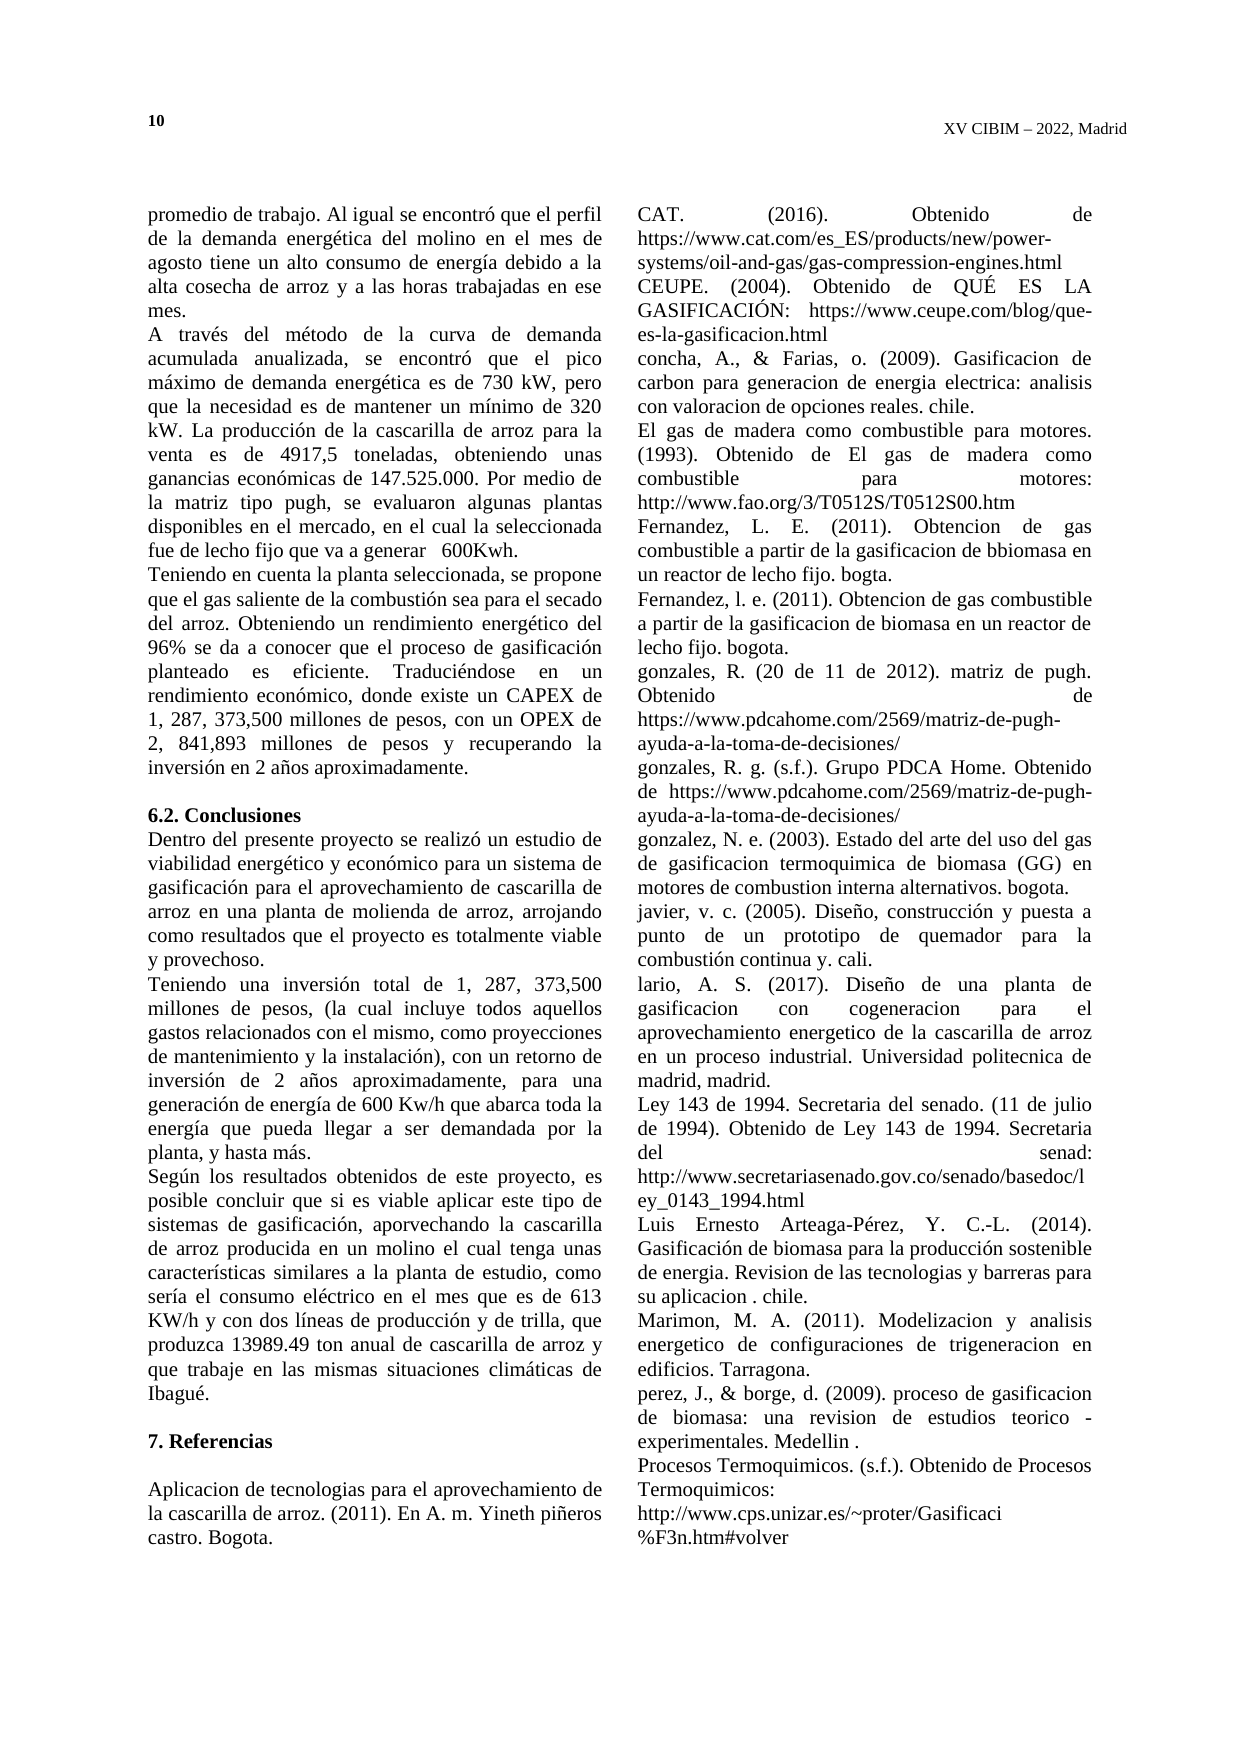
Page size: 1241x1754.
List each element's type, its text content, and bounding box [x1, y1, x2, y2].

text Teniendo una inversión total de 1, 287, 373,500 millones de pesos, (la cual incluye todos aquellos gastos relacionados con el mismo, como proyecciones de mantenimiento y la instalación), con un retorno de inversión de 2 años aproximadamente, para una generación de energía de 600 Kw/h que abarca toda la energía que pueda llegar a ser demandada por la planta, y hasta más. [148, 971, 603, 1164]
text Teniendo en cuenta la planta seleccionada, se propone que el gas saliente de la combustión sea para el secado del arroz. Obteniendo un rendimiento energético del 96% se da a conocer que el proceso de gasificación planteado es eficiente. Traduciéndose en un rendimiento económico, donde existe un CAPEX de 1, 287, 373,500 millones de pesos, con un OPEX de 2, 841,893 millones de pesos y recuperando la inversión en 2 años aproximadamente. [148, 562, 603, 779]
text javier, v. c. (2005). Diseño, construcción y puesta a punto de un prototipo de quemador para la combustión continua y. cali. [637, 899, 1092, 971]
text Dentro del presente proyecto se realizó un estudio de viabilidad energético y económico para un sistema de gasificación para el aprovechamiento de cascarilla de arroz en una planta de molienda de arroz, arrojando como resultados que el proyecto es totalmente viable y provechoso. [148, 827, 603, 971]
subtitle Conclusiones [148, 803, 603, 827]
text A través del método de la curva de demanda acumulada anualizada, se encontró que el pico máximo de demanda energética es de 730 kW, pero que la necesidad es de mantener un mínimo de 320 kW. La producción de la cascarilla de arroz para la venta es de 4917,5 toneladas, obteniendo unas ganancias económicas de 147.525.000. Por medio de la matriz tipo pugh, se evaluaron algunas plantas disponibles en el mercado, en el cual la seleccionada fue de lecho fijo que va a generar 600Kwh. [148, 322, 603, 562]
subtitle Referencias [148, 1429, 603, 1453]
text Fernandez, l. e. (2011). Obtencion de gas combustible a partir de la gasificacion de biomasa en un reactor de lecho fijo. bogota. [637, 586, 1092, 659]
text El gas de madera como combustible para motores. (1993). Obtenido de El gas de madera como combustible para motores: http://www.fao.org/3/T0512S/T0512S00.htm [637, 418, 1092, 514]
text gonzales, R. (20 de 11 de 2012). matriz de pugh. Obtenido de https://www.pdcahome.com/2569/matriz-de-pugh-ayuda-a-la-toma-de-decisiones/ [637, 659, 1092, 755]
text lario, A. S. (2017). Diseño de una planta de gasificacion con cogeneracion para el aprovechamiento energetico de la cascarilla de arroz en un proceso industrial. Universidad politecnica de madrid, madrid. [637, 971, 1092, 1092]
text Aplicacion de tecnologias para el aprovechamiento de la cascarilla de arroz. (2011). En A. m. Yineth piñeros castro. Bogota. [148, 1477, 603, 1549]
text CAT. (2016). Obtenido de https://www.cat.com/es_ES/products/new/power-systems/oil-and-gas/gas-compression-engines.html [637, 201, 1092, 274]
text Fernandez, L. E. (2011). Obtencion de gas combustible a partir de la gasificacion de bbiomasa en un reactor de lecho fijo. bogta. [637, 514, 1092, 586]
text Ley 143 de 1994. Secretaria del senado. (11 de julio de 1994). Obtenido de Ley 143 de 1994. Secretaria del senad: http://www.secretariasenado.gov.co/senado/basedoc/ley_0143_1994.html [637, 1092, 1092, 1212]
text CEUPE. (2004). Obtenido de QUÉ ES LA GASIFICACIÓN: https://www.ceupe.com/blog/que-es-la-gasificacion.html [637, 274, 1092, 346]
text perez, J., & borge, d. (2009). proceso de gasificacion de biomasa: una revision de estudios teorico - experimentales. Medellin . [637, 1381, 1092, 1453]
text Marimon, M. A. (2011). Modelizacion y analisis energetico de configuraciones de trigeneracion en edificios. Tarragona. [637, 1308, 1092, 1381]
text Según los resultados obtenidos de este proyecto, es posible concluir que si es viable aplicar este tipo de sistemas de gasificación, aporvechando la cascarilla de arroz producida en un molino el cual tenga unas características similares a la planta de estudio, como sería el consumo eléctrico en el mes que es de 613 KW/h y con dos líneas de producción y de trilla, que produzca 13989.49 ton anual de cascarilla de arroz y que trabaje en las mismas situaciones climáticas de Ibagué. [148, 1164, 603, 1404]
text gonzales, R. g. (s.f.). Grupo PDCA Home. Obtenido de https://www.pdcahome.com/2569/matriz-de-pugh-ayuda-a-la-toma-de-decisiones/ [637, 755, 1092, 827]
text gonzalez, N. e. (2003). Estado del arte del uso del gas de gasificacion termoquimica de biomasa (GG) en motores de combustion interna alternativos. bogota. [637, 827, 1092, 899]
text Luis Ernesto Arteaga-Pérez, Y. C.-L. (2014). Gasificación de biomasa para la producción sostenible de energia. Revision de las tecnologias y barreras para su aplicacion . chile. [637, 1212, 1092, 1308]
text concha, A., & Farias, o. (2009). Gasificacion de carbon para generacion de energia electrica: analisis con valoracion de opciones reales. chile. [637, 346, 1092, 418]
text Procesos Termoquimicos. (s.f.). Obtenido de Procesos Termoquimicos: http://www.cps.unizar.es/~proter/Gasificaci%F3n.htm#volver [637, 1453, 1092, 1549]
